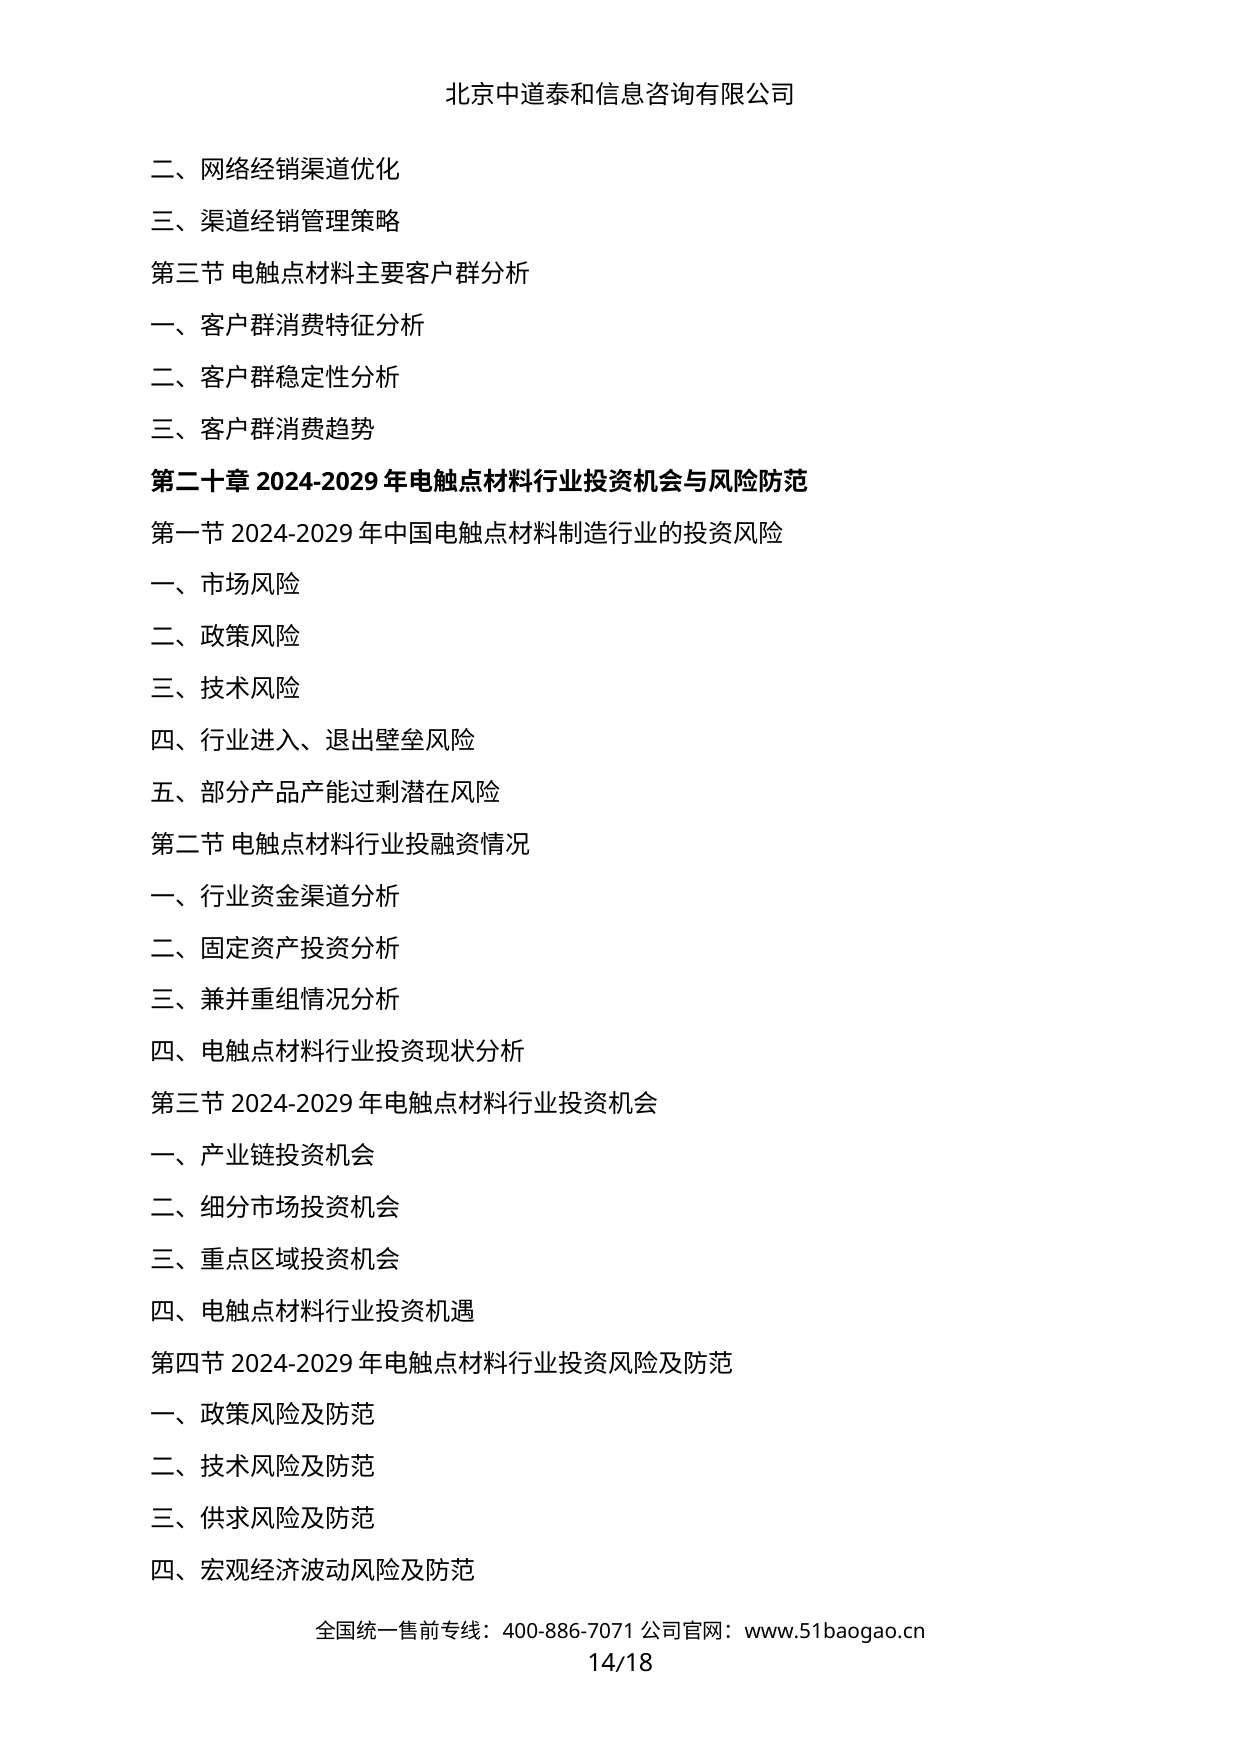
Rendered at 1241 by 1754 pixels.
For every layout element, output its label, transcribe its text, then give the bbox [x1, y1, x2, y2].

text 四、电触点材料行业投资现状分析 [150, 1032, 1090, 1068]
text 三、重点区域投资机会 [150, 1239, 1090, 1276]
text 一、市场风险 [150, 565, 1090, 601]
text 二、细分市场投资机会 [150, 1187, 1090, 1224]
text 四、行业进入、退出壁垒风险 [150, 721, 1090, 757]
text 五、部分产品产能过剩潜在风险 [150, 772, 1090, 809]
text 第三节 2024-2029年电触点材料行业投资机会 [150, 1084, 1090, 1120]
text 三、供求风险及防范 [150, 1499, 1090, 1535]
text 二、客户群稳定性分析 [150, 357, 1090, 394]
text 三、技术风险 [150, 669, 1090, 705]
text 四、电触点材料行业投资机遇 [150, 1291, 1090, 1327]
text 一、政策风险及防范 [150, 1395, 1090, 1431]
text 三、渠道经销管理策略 [150, 202, 1090, 238]
text 一、产业链投资机会 [150, 1136, 1090, 1172]
text 四、宏观经济波动风险及防范 [150, 1551, 1090, 1587]
text 三、客户群消费趋势 [150, 409, 1090, 446]
text 二、政策风险 [150, 617, 1090, 653]
text 第二十章 2024-2029年电触点材料行业投资机会与风险防范 [150, 461, 1090, 497]
text 第三节 电触点材料主要客户群分析 [150, 254, 1090, 290]
text 第二节 电触点材料行业投融资情况 [150, 824, 1090, 861]
text 一、行业资金渠道分析 [150, 876, 1090, 912]
text 第四节 2024-2029年电触点材料行业投资风险及防范 [150, 1343, 1090, 1379]
text 三、兼并重组情况分析 [150, 980, 1090, 1016]
text 二、技术风险及防范 [150, 1447, 1090, 1483]
text 一、客户群消费特征分析 [150, 306, 1090, 342]
text 第一节 2024-2029年中国电触点材料制造行业的投资风险 [150, 513, 1090, 549]
text 二、网络经销渠道优化 [150, 150, 1090, 186]
text 二、固定资产投资分析 [150, 928, 1090, 964]
